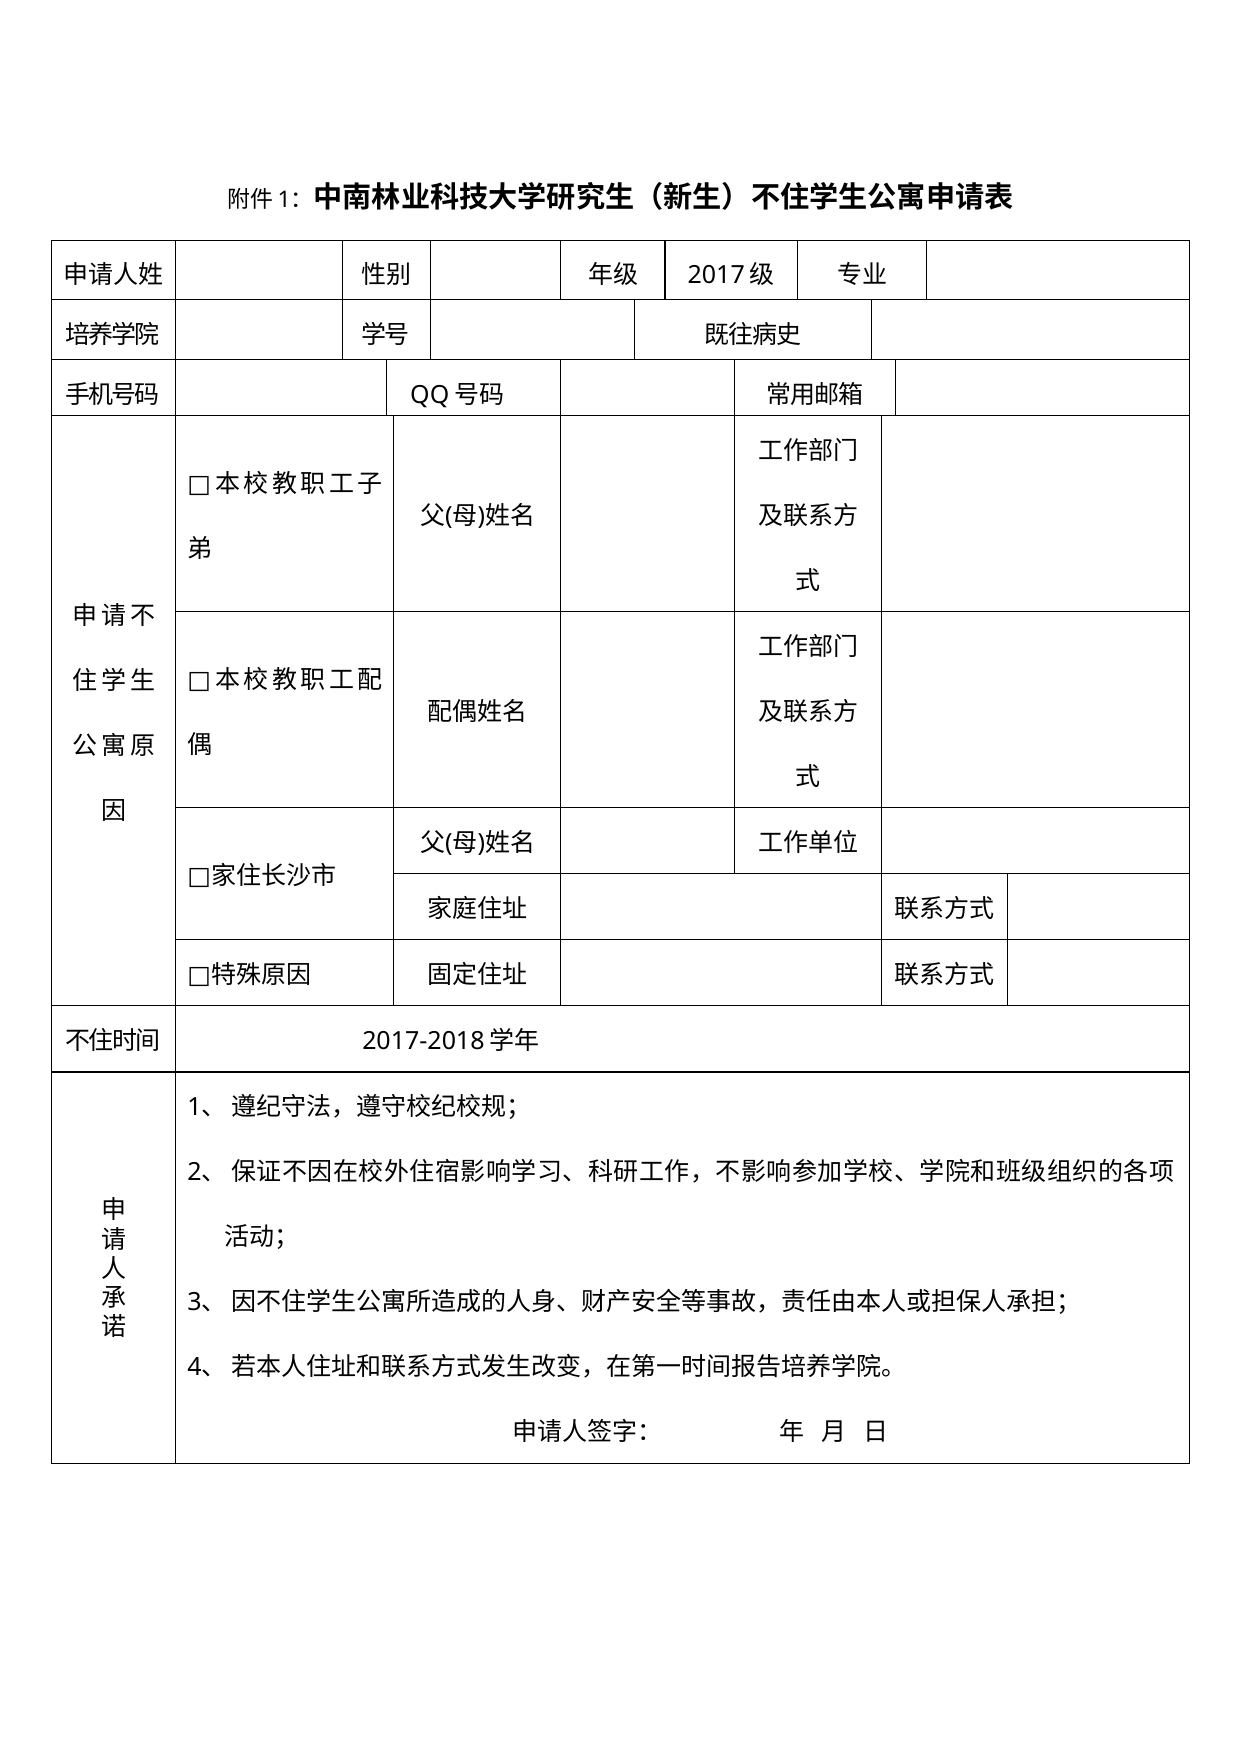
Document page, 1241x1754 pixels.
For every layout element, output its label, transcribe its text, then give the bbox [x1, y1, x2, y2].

table_cell [882, 612, 1189, 807]
table_cell □家住长沙市 [176, 808, 393, 939]
table_cell □本校教职工配偶 [176, 612, 393, 807]
table_cell 培养学院 [52, 300, 175, 359]
table_cell 手机号码 [52, 360, 175, 415]
table_header 专业 [798, 241, 926, 299]
table_cell QQ号码 [387, 360, 560, 415]
table_cell □本校教职工子弟 [176, 416, 393, 611]
table_cell [872, 300, 1189, 359]
table_cell 联系方式 [882, 940, 1007, 1005]
table_cell 工作单位 [735, 808, 881, 873]
table_cell 父(母)姓名 [394, 808, 560, 873]
table_cell 学号 联系电话 [343, 300, 430, 359]
table_cell 既往病史 [635, 300, 871, 359]
table_header [927, 241, 1189, 299]
table_cell 常用邮箱 [735, 360, 895, 415]
table_cell 不住时间 [52, 1006, 175, 1071]
table_cell [896, 360, 1189, 415]
table_cell [1008, 874, 1189, 939]
table_header 申请人姓 名 [52, 241, 175, 299]
table_header 2017级 [666, 241, 797, 299]
table_cell [176, 300, 342, 359]
table_cell □特殊原因 [176, 940, 393, 1005]
table_header 性别 [343, 241, 430, 299]
table_cell 遵纪守法，遵守校纪校规； 保证不因在校外住宿影响学习、科研工作，不影响参加学校、学院和班级组织的各项活动； 因不住学生公寓所造成的人身、财产安全等事故，责任由本人或担保人承担； 若本人住址和联系方式发生改变，在第一时间报告培养学院。 申请人签字： 年 月 日 [176, 1073, 1189, 1462]
table_cell [561, 808, 734, 873]
table_cell 工作部门及联系方式 [735, 416, 881, 611]
table_cell [561, 874, 881, 939]
table_cell 申请不住学生公寓原因 [52, 416, 175, 1005]
text 附件1：中南林业科技大学研究生（新生）不住学生公寓申请表 [187, 162, 1053, 227]
table_header [431, 241, 560, 299]
table_header [176, 241, 342, 299]
table_cell [176, 360, 386, 415]
table_cell 固定住址 [394, 940, 560, 1005]
table_cell 联系方式 [882, 874, 1007, 939]
table_cell 申请人承诺 [52, 1073, 175, 1462]
table_cell [561, 360, 734, 415]
table_cell 配偶姓名 [394, 612, 560, 807]
table_cell [561, 940, 881, 1005]
table_cell 父(母)姓名 [394, 416, 560, 611]
table_cell [882, 416, 1189, 611]
table_header 年级 [561, 241, 664, 299]
table_cell 工作部门及联系方式 [735, 612, 881, 807]
table_cell [1008, 940, 1189, 1005]
table_cell [561, 416, 734, 611]
table_cell [882, 808, 1189, 873]
table_cell [431, 300, 634, 359]
table_cell [561, 612, 734, 807]
table_cell 家庭住址 [394, 874, 560, 939]
table_cell 2017-2018学年 [176, 1006, 1189, 1071]
